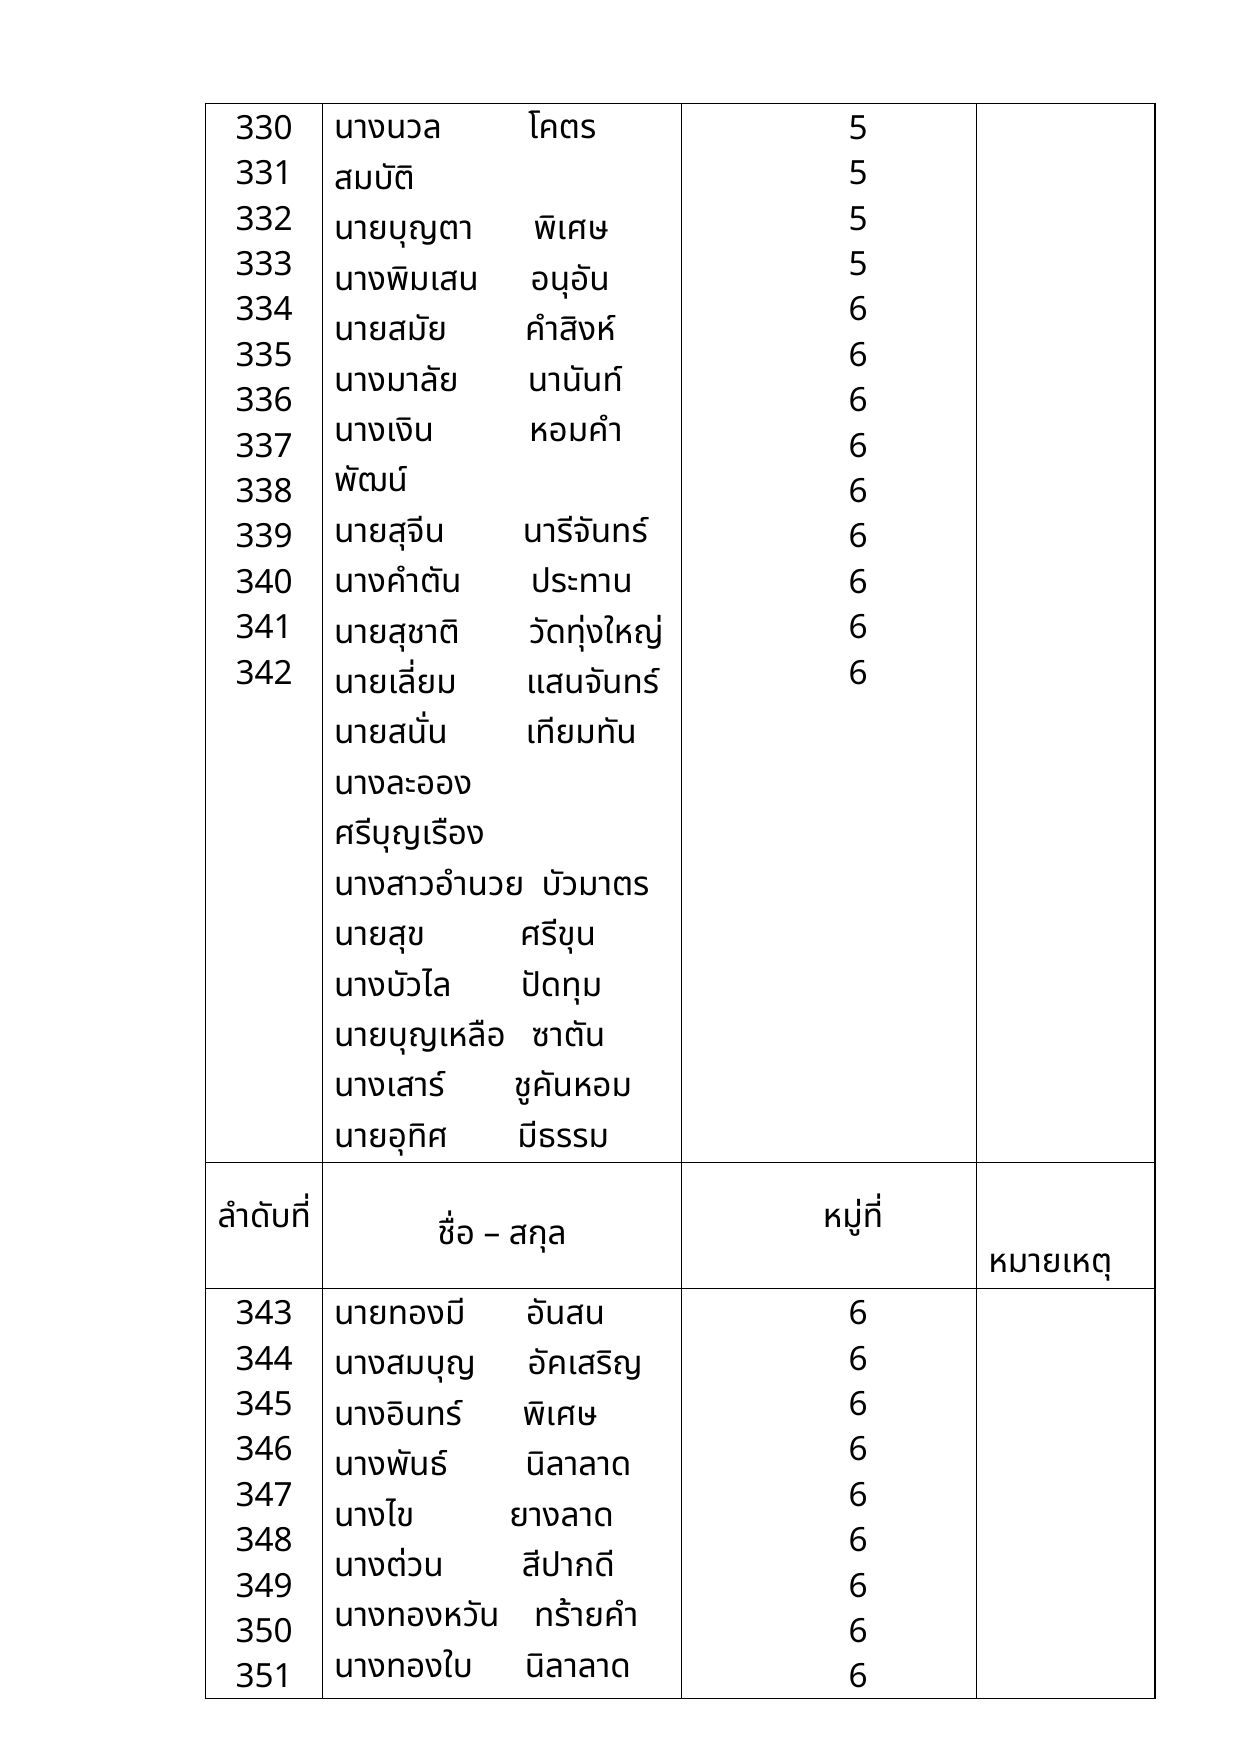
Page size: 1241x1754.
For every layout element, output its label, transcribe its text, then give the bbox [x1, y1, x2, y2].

table_cell [977, 1289, 1154, 1698]
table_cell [206, 1289, 322, 1698]
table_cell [323, 104, 681, 1162]
table_cell ลำดับที่ [206, 1163, 322, 1288]
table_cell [323, 1289, 681, 1698]
table_cell ชื่อ – สกุล [323, 1163, 681, 1288]
table_cell หมู่ที่ [682, 1163, 976, 1288]
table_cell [682, 104, 976, 1162]
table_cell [682, 1289, 976, 1698]
table_cell หมายเหตุ [977, 1163, 1154, 1288]
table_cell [206, 104, 322, 1162]
table_cell [977, 104, 1154, 1162]
